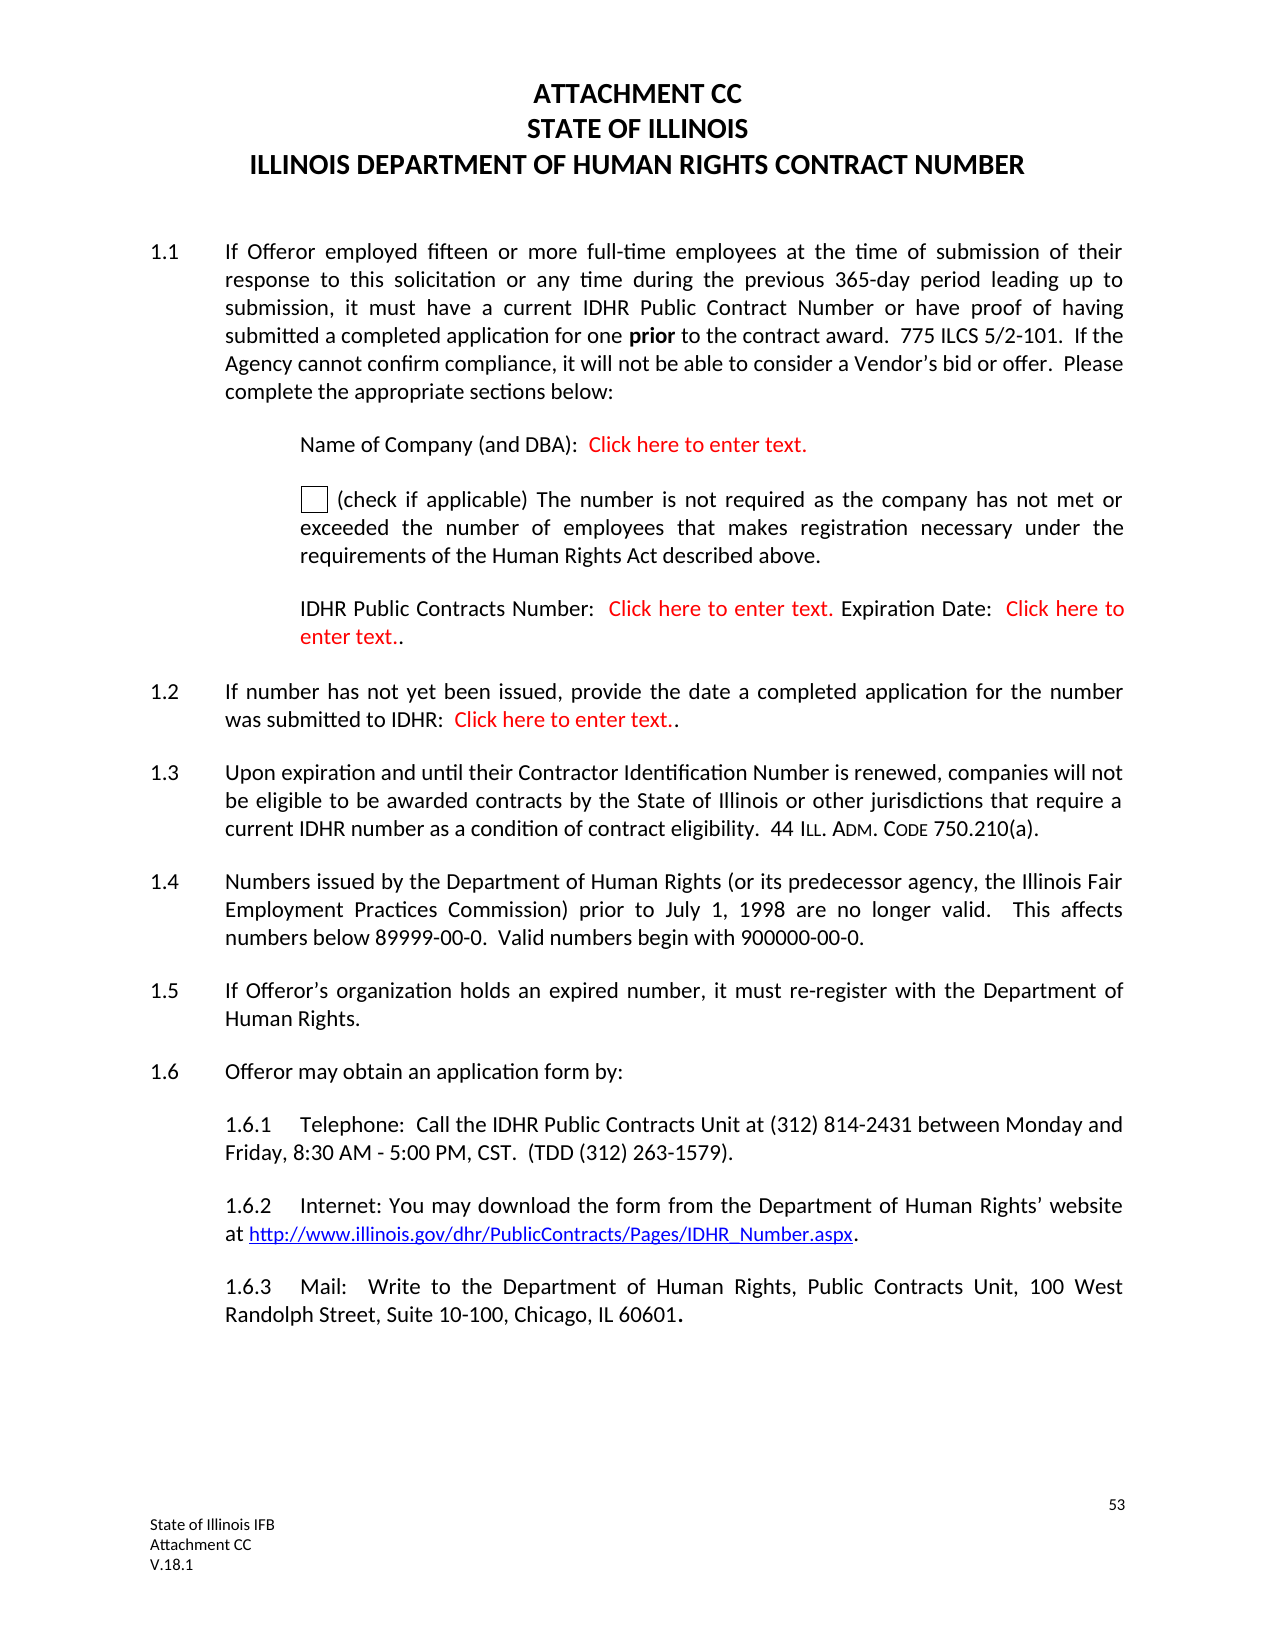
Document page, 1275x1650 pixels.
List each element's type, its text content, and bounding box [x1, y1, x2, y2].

text 1.6.3 Mail: Write to the Department of Human Rights, Public Contracts Unit, 100 West Randolph Street, Suite 10-100, Chicago, IL 60601. [150, 1272, 1125, 1328]
text 1.6.2 Internet: You may download the form from the Department of Human Rights’ website at http://www.illinois.gov/dhr/PublicContracts/Pages/IDHR_Number.aspx. [150, 1191, 1125, 1247]
text 1.5 If Offeror’s organization holds an expired number, it must re-register with the Department of Human Rights. [150, 976, 1125, 1032]
text 1.2 If number has not yet been issued, provide the date a completed application for the number was submitted to IDHR: . [150, 677, 1125, 733]
list IDHR Public Contracts Number: Expiration Date: . [300, 593, 1125, 650]
list Name of Company (and DBA): [300, 431, 1125, 458]
text 1.4 Numbers issued by the Department of Human Rights (or its predecessor agency, the Illinois Fair Employment Practices Commission) prior to July 1, 1998 are no longer valid. This affects numbers below 89999-00-0. Valid numbers begin with 900000-00-0. [150, 867, 1125, 951]
text 1.1 If Offeror employed fifteen or more full-time employees at the time of submission of their response to this solicitation or any time during the previous 365-day period leading up to submission, it must have a current IDHR Public Contract Number or have proof of having submitted a completed application for one prior to the contract award. 775 ILCS 5/2-101. If the Agency cannot confirm compliance, it will not be able to consider a Vendor’s bid or offer. Please complete the appropriate sections below: [150, 237, 1125, 406]
text 1.3 Upon expiration and until their Contractor Identification Number is renewed, companies will not be eligible to be awarded contracts by the State of Illinois or other jurisdictions that require a current IDHR number as a condition of contract eligibility. 44 Ill. Adm. Code 750.210(a). [150, 758, 1125, 842]
text 1.6 Offeror may obtain an application form by: [150, 1057, 1125, 1085]
list (check if applicable) The number is not required as the company has not met or exceeded the number of employees that makes registration necessary under the requirements of the Human Rights Act described above. [300, 485, 1125, 569]
text 1.6.1 Telephone: Call the IDHR Public Contracts Unit at (312) 814-2431 between Monday and Friday, 8:30 AM - 5:00 PM, CST. (TDD (312) 263-1579). [150, 1110, 1125, 1166]
